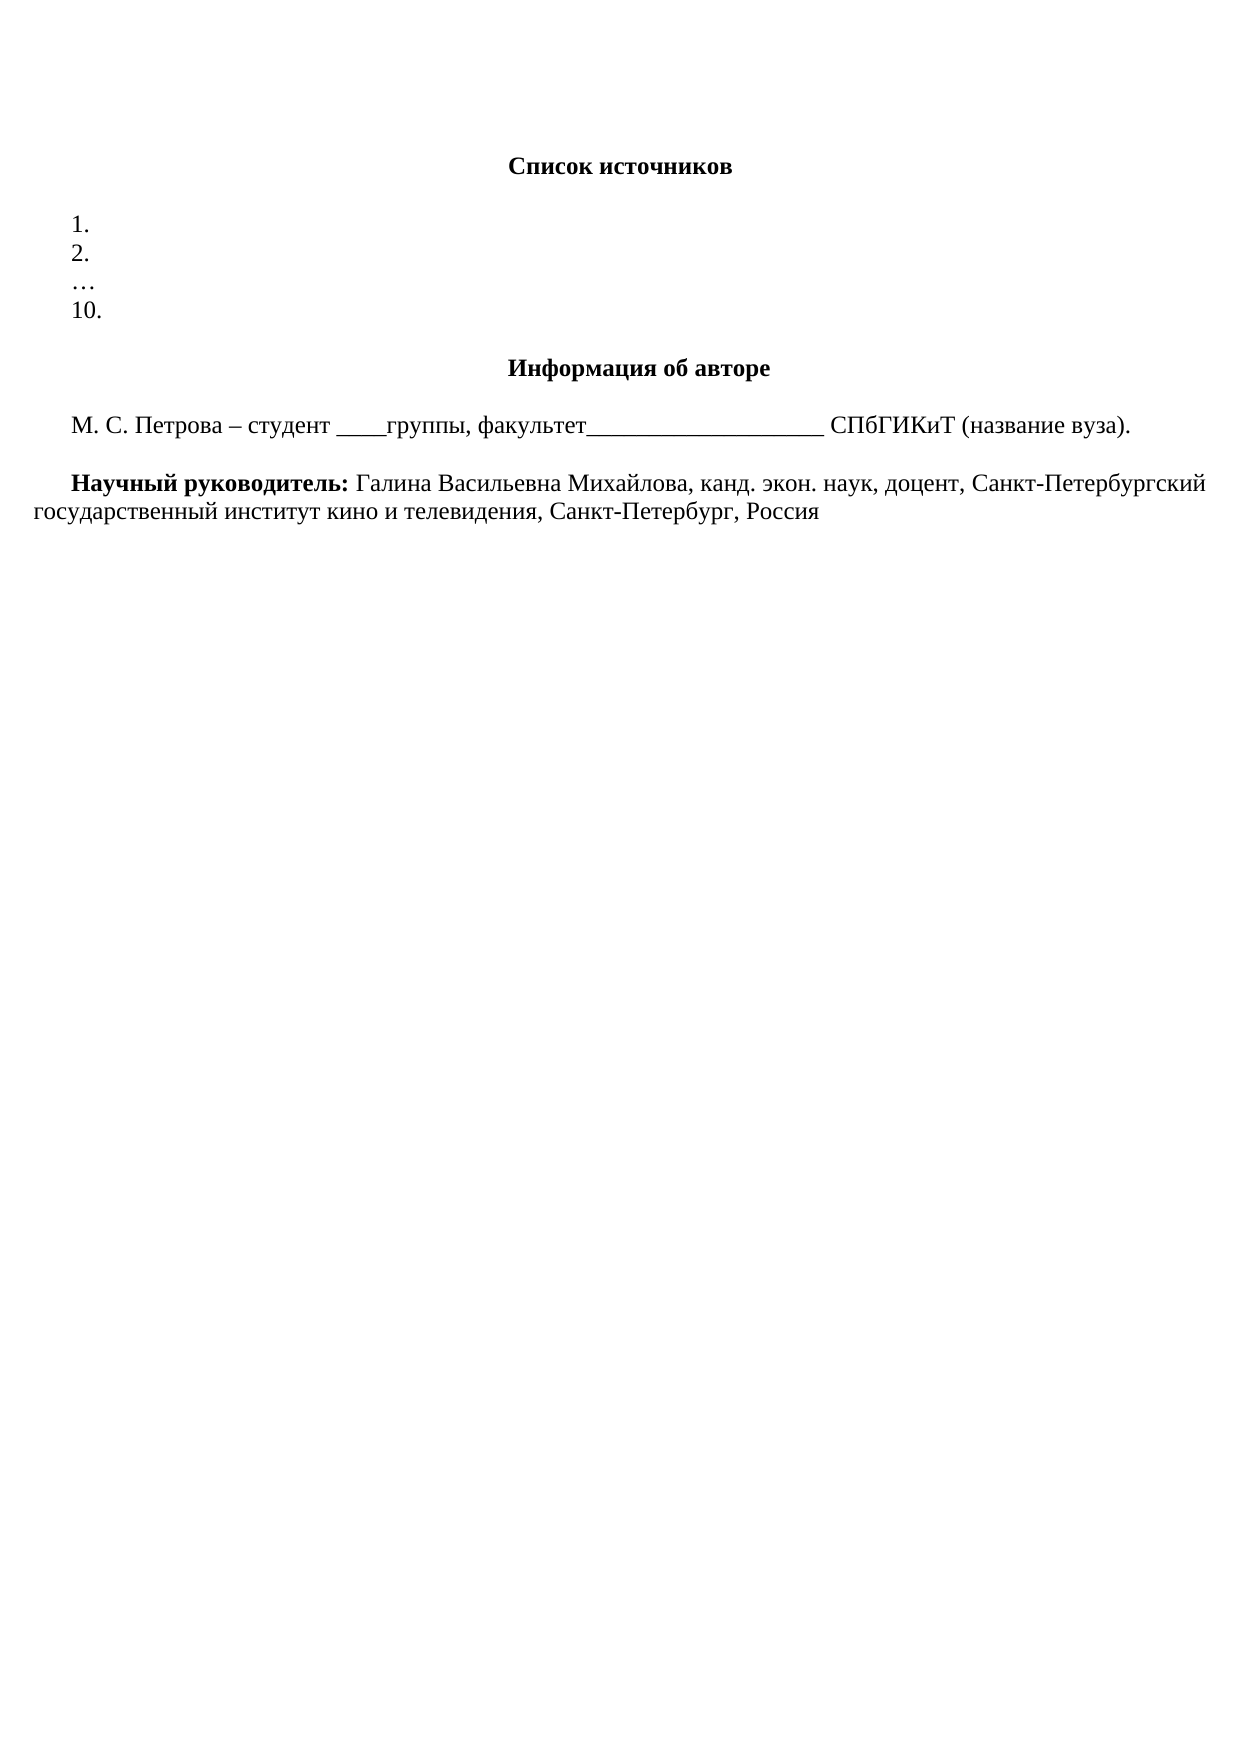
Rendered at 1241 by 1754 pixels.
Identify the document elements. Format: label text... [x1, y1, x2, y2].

text Список источников [33, 151, 1207, 180]
text Информация об авторе [71, 353, 1207, 381]
text … [71, 266, 1207, 295]
text Научный руководитель: Галина Васильевна Михайлова, канд. экон. наук, доцент, Санкт-Петербургский государственный институт кино и телевидения, Санкт-Петербург, Россия [33, 468, 1207, 525]
text 1. [71, 209, 1207, 238]
text М. С. Петрова – студент ____группы, факультет___________________ СПбГИКиТ (название вуза). [71, 410, 1207, 439]
text 10. [71, 295, 1207, 324]
text 2. [71, 238, 1207, 266]
